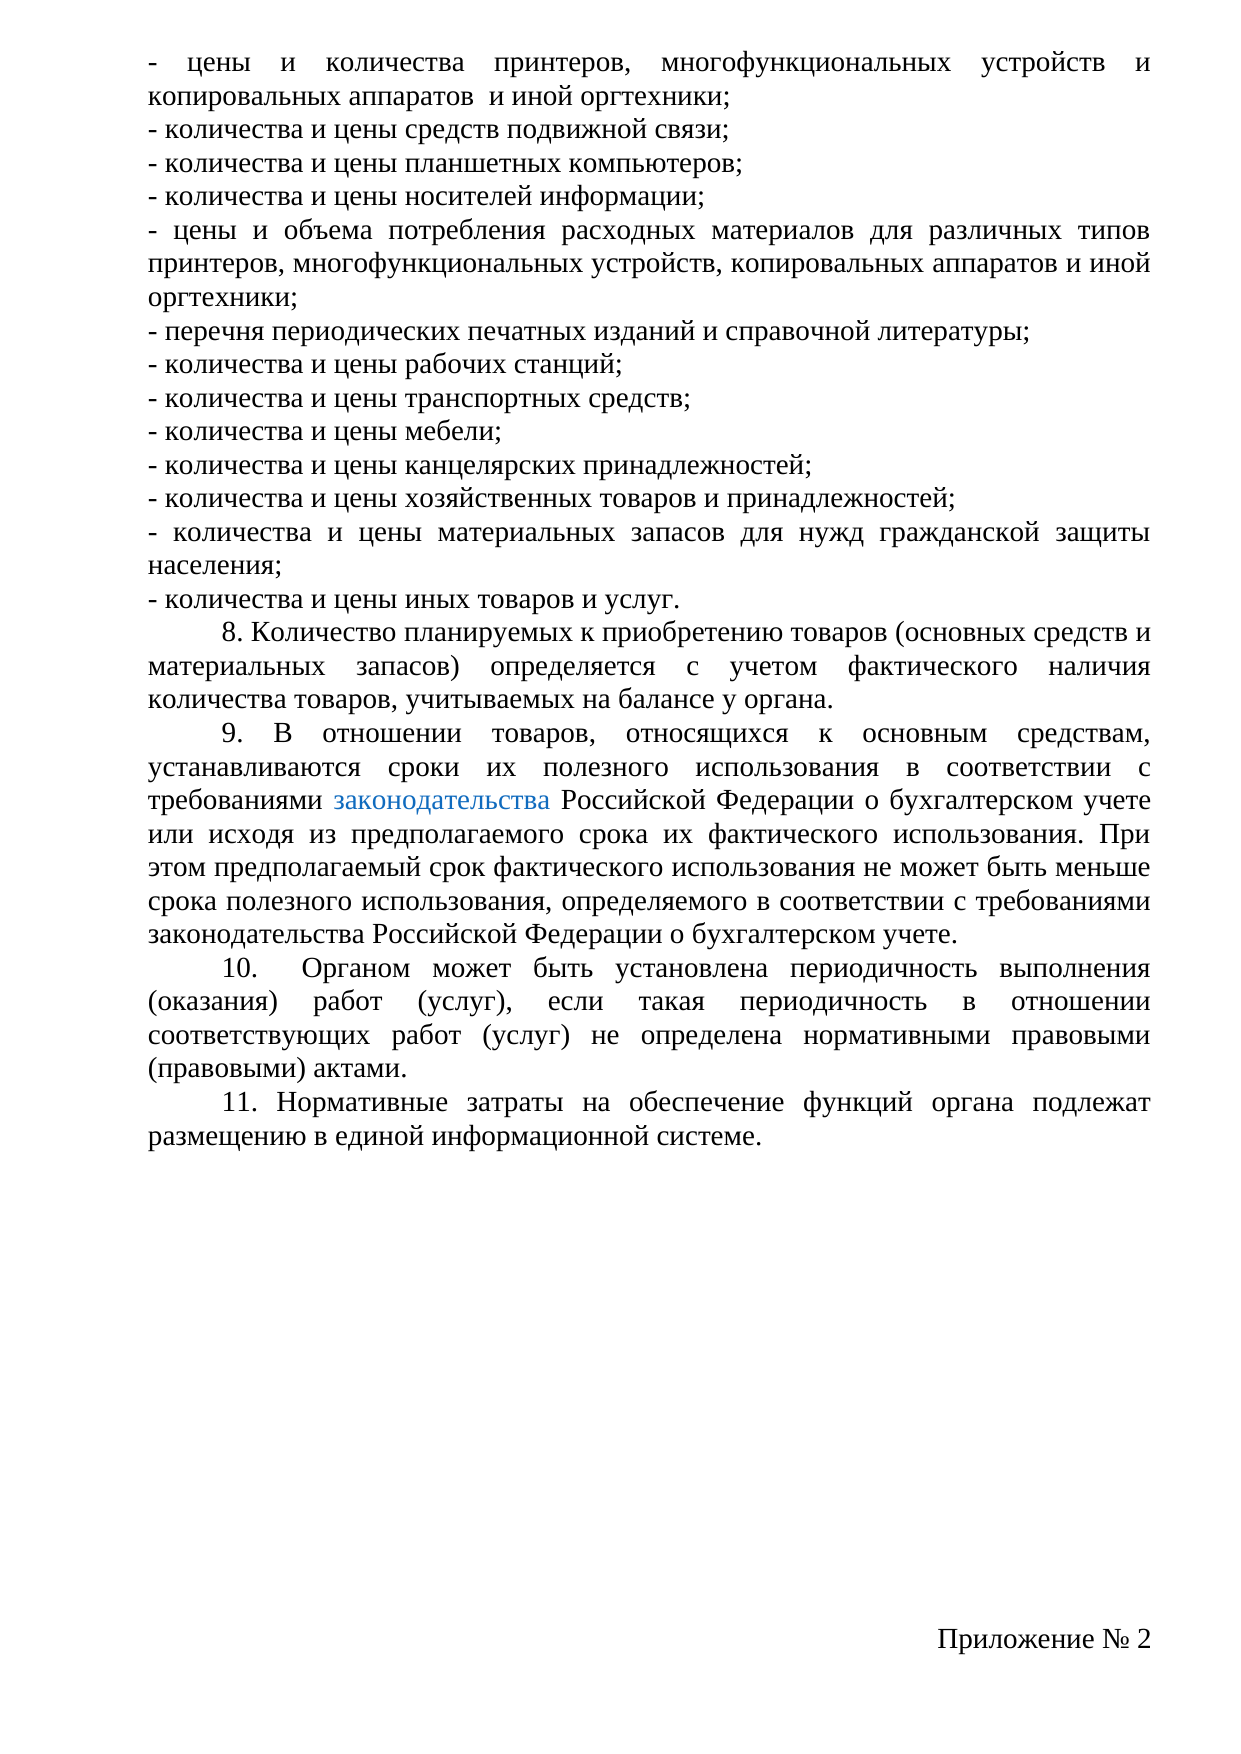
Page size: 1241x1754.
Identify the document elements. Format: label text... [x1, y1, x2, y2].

text - количества и цены планшетных компьютеров; [148, 145, 1152, 178]
text 9. В отношении товаров, относящихся к основным средствам, устанавливаются сроки их полезного использования в соответствии с требованиями законодательства Российской Федерации о бухгалтерском учете или исходя из предполагаемого срока их фактического использования. При этом предполагаемый срок фактического использования не может быть меньше срока полезного использования, определяемого в соответствии с требованиями законодательства Российской Федерации о бухгалтерском учете. [148, 715, 1152, 950]
text Приложение № 2 [148, 1621, 1152, 1654]
text - количества и цены носителей информации; [148, 178, 1152, 212]
text - количества и цены рабочих станций; [148, 346, 1152, 380]
text - количества и цены средств подвижной связи; [148, 111, 1152, 145]
text - количества и цены иных товаров и услуг. [148, 581, 1152, 614]
text - количества и цены транспортных средств; [148, 380, 1152, 413]
text 11. Нормативные затраты на обеспечение функций органа подлежат размещению в единой информационной системе. [148, 1084, 1152, 1151]
text - цены и количества принтеров, многофункциональных устройств и копировальных аппаратов и иной оргтехники; [148, 44, 1152, 111]
text - количества и цены канцелярских принадлежностей; [148, 447, 1152, 480]
text - перечня периодических печатных изданий и справочной литературы; [148, 313, 1152, 346]
text - количества и цены мебели; [148, 413, 1152, 447]
text - цены и объема потребления расходных материалов для различных типов принтеров, многофункциональных устройств, копировальных аппаратов и иной оргтехники; [148, 212, 1152, 313]
text 10. Органом может быть установлена периодичность выполнения (оказания) работ (услуг), если такая периодичность в отношении соответствующих работ (услуг) не определена нормативными правовыми (правовыми) актами. [148, 950, 1152, 1084]
text - количества и цены материальных запасов для нужд гражданской защиты населения; [148, 514, 1152, 581]
text - количества и цены хозяйственных товаров и принадлежностей; [148, 480, 1152, 514]
text 8. Количество планируемых к приобретению товаров (основных средств и материальных запасов) определяется с учетом фактического наличия количества товаров, учитываемых на балансе у органа. [148, 614, 1152, 715]
